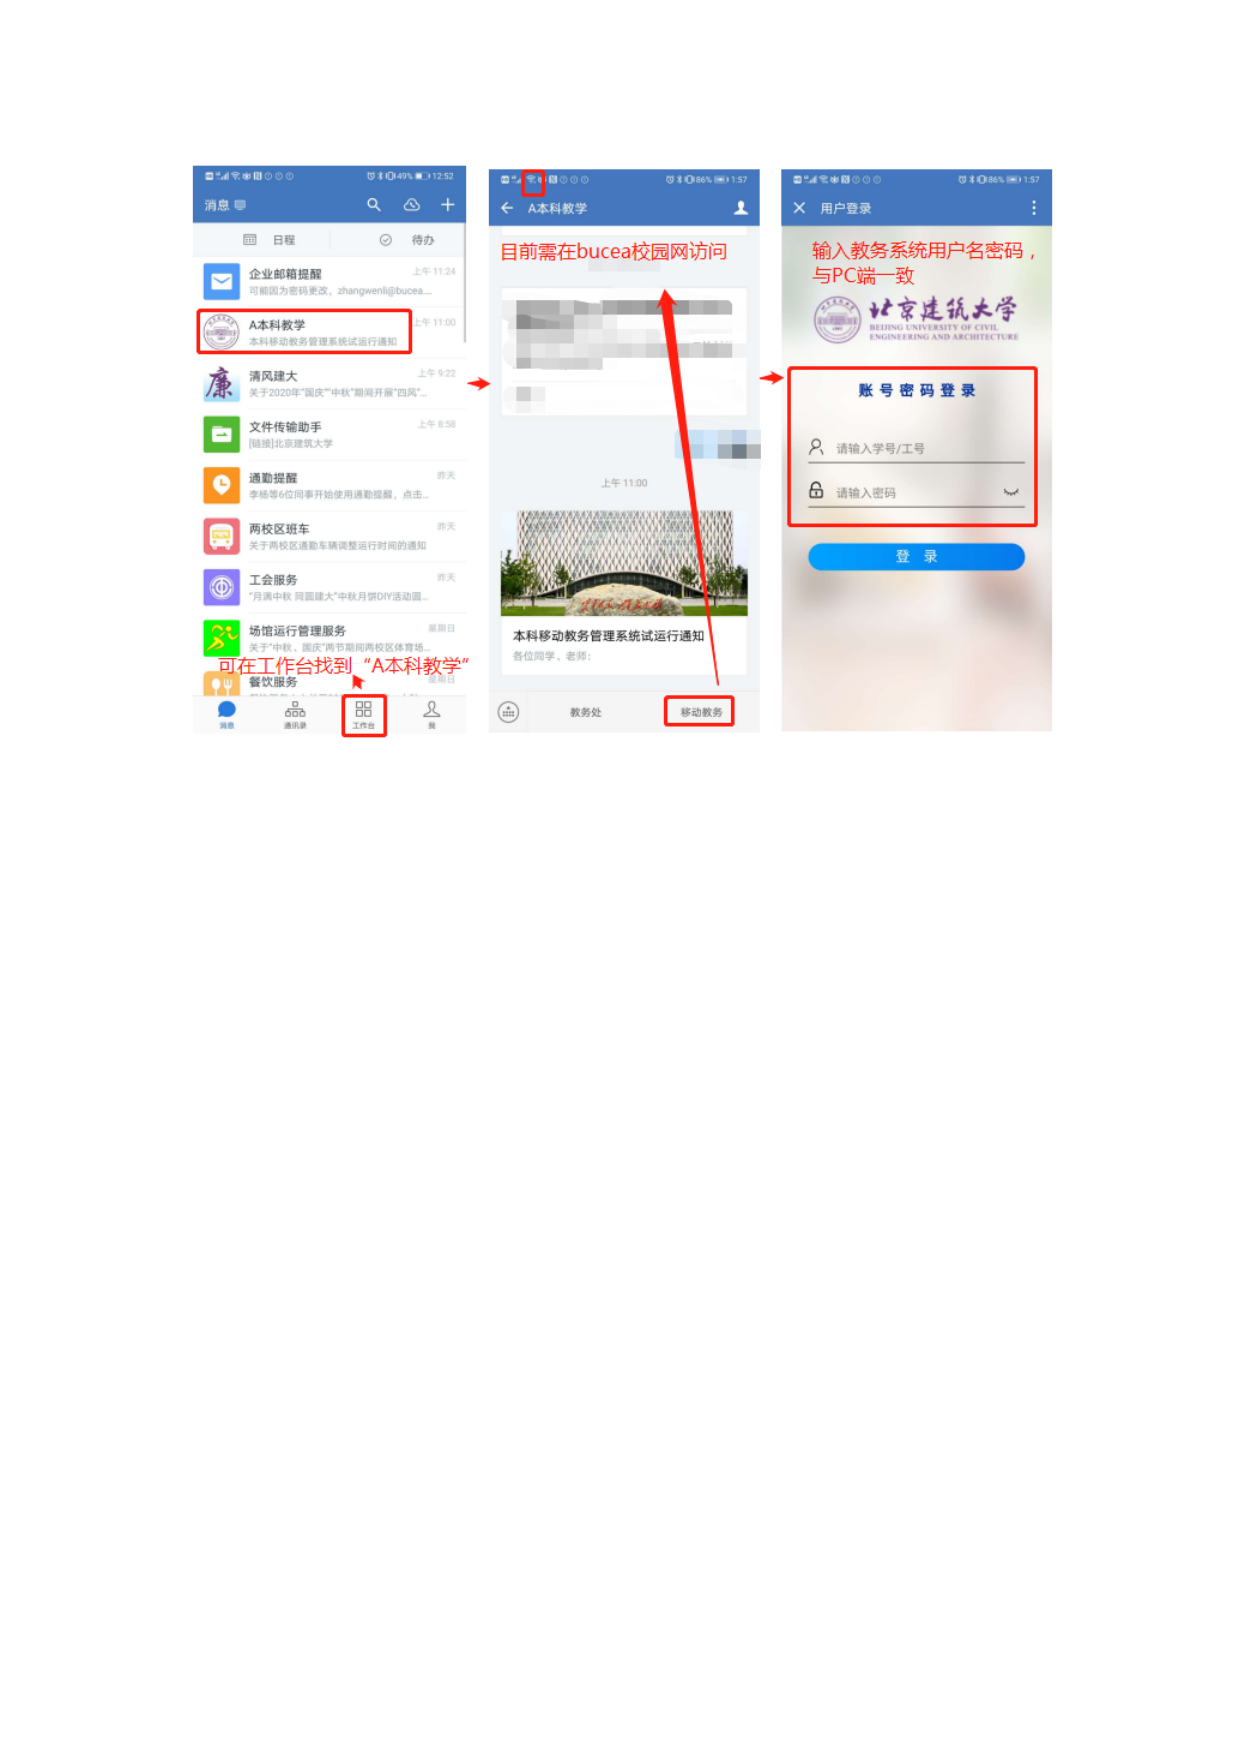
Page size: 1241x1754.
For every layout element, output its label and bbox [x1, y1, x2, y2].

picture [187, 162, 1063, 741]
